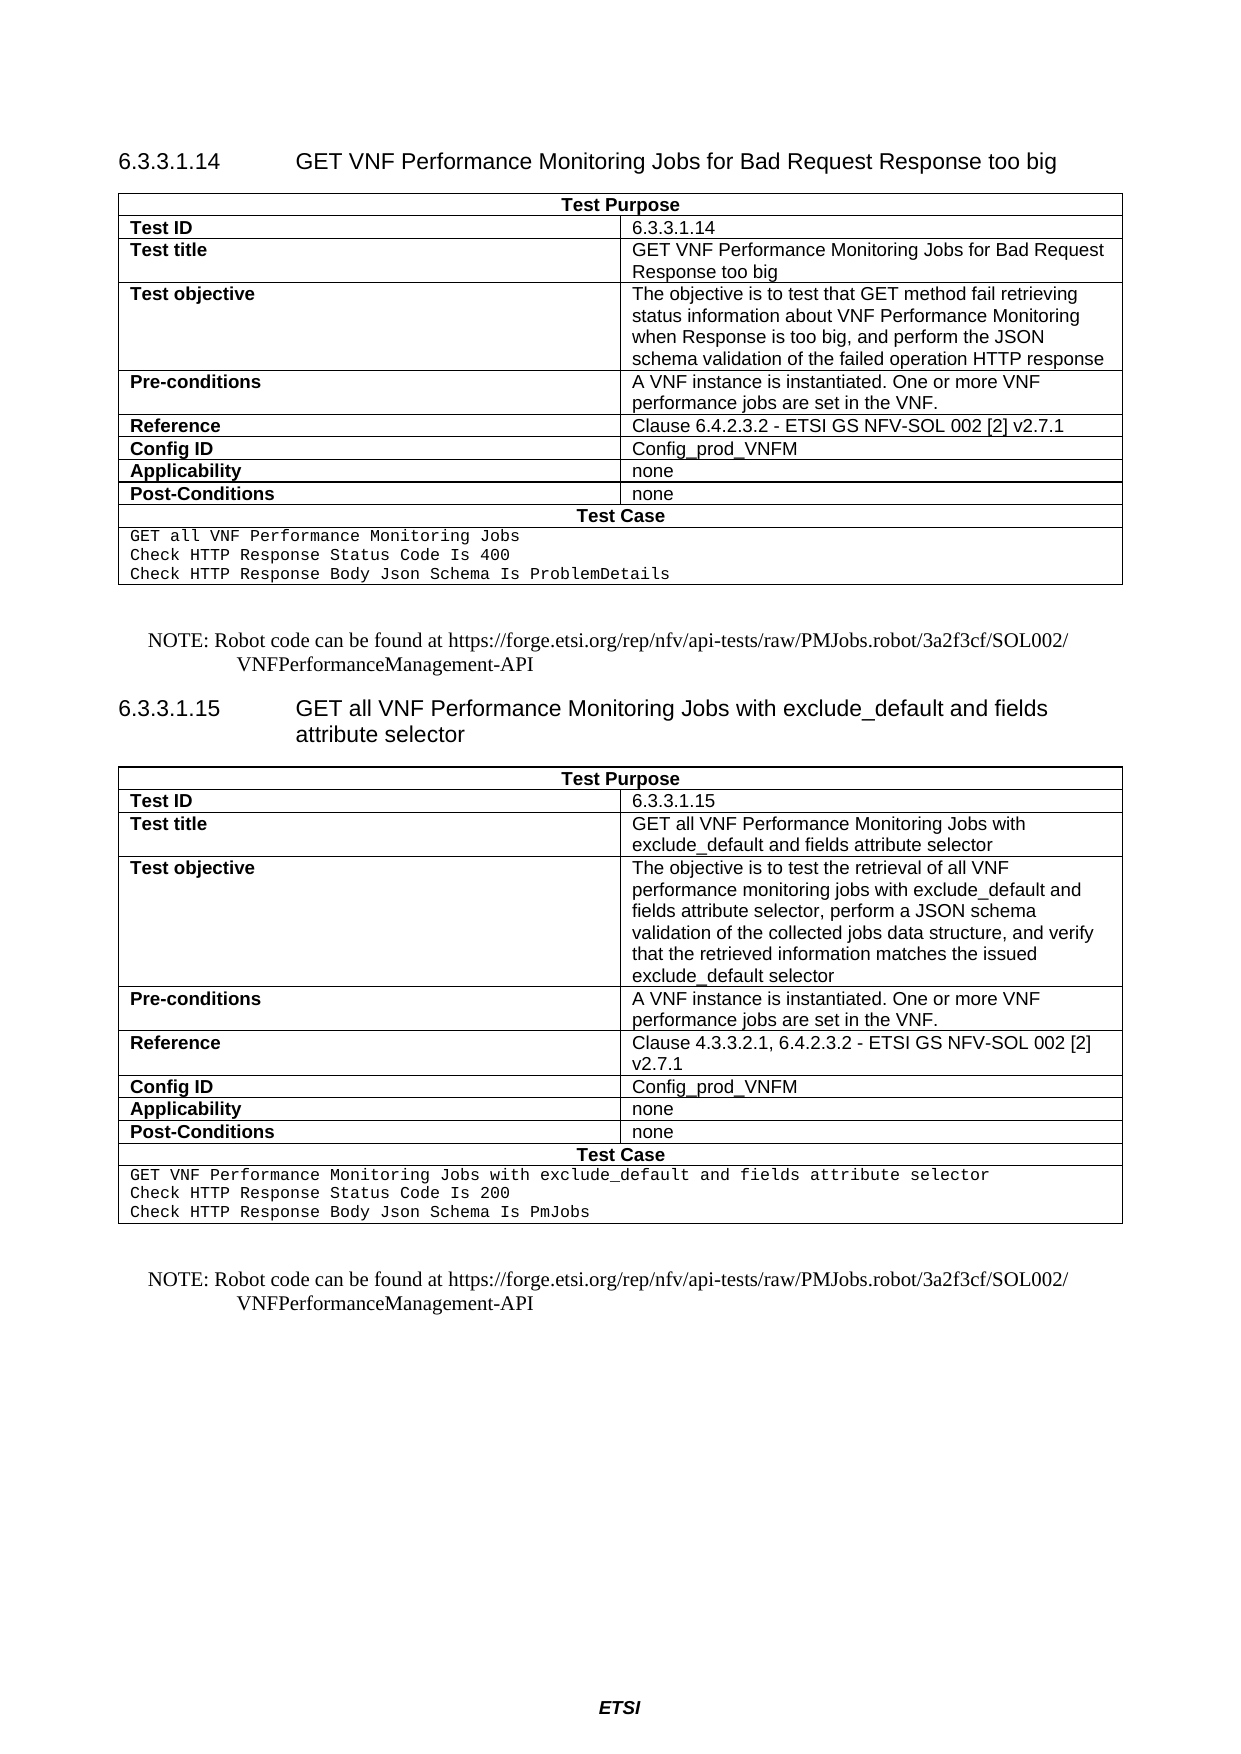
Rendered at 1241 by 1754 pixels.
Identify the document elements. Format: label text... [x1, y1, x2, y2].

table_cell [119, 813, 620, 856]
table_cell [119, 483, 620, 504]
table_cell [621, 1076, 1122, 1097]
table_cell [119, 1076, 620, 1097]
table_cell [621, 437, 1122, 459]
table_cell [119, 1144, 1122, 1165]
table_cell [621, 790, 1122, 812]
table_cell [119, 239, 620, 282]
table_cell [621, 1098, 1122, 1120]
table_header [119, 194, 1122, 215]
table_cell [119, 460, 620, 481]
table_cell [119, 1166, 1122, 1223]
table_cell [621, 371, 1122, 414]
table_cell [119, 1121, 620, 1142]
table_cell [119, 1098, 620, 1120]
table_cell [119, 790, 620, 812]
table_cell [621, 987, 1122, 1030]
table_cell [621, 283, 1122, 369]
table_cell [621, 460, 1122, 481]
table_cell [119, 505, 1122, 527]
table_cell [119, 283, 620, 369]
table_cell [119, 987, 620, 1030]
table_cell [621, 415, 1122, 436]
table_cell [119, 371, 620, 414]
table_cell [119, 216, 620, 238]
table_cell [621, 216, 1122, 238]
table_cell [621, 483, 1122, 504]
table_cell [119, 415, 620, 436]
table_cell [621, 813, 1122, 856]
subtitle 6.3.3.1.14 GET VNF Performance Monitoring Jobs for Bad Request Response too big [118, 148, 1122, 174]
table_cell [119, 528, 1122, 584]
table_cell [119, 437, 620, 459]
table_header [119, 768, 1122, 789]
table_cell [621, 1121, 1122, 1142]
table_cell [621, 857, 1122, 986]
text NOTE: Robot code can be found at https://forge.etsi.org/rep/nfv/api-tests/raw/PMJobs.robot/3a2f3cf/SOL002/VNFPerformanceManagement-API [148, 1266, 1122, 1314]
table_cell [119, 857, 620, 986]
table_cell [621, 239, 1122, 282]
subtitle 6.3.3.1.15 GET all VNF Performance Monitoring Jobs with exclude_default and fields attribute selector [118, 695, 1122, 748]
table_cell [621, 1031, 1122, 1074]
text NOTE: Robot code can be found at https://forge.etsi.org/rep/nfv/api-tests/raw/PMJobs.robot/3a2f3cf/SOL002/VNFPerformanceManagement-API [148, 628, 1122, 676]
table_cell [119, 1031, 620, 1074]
